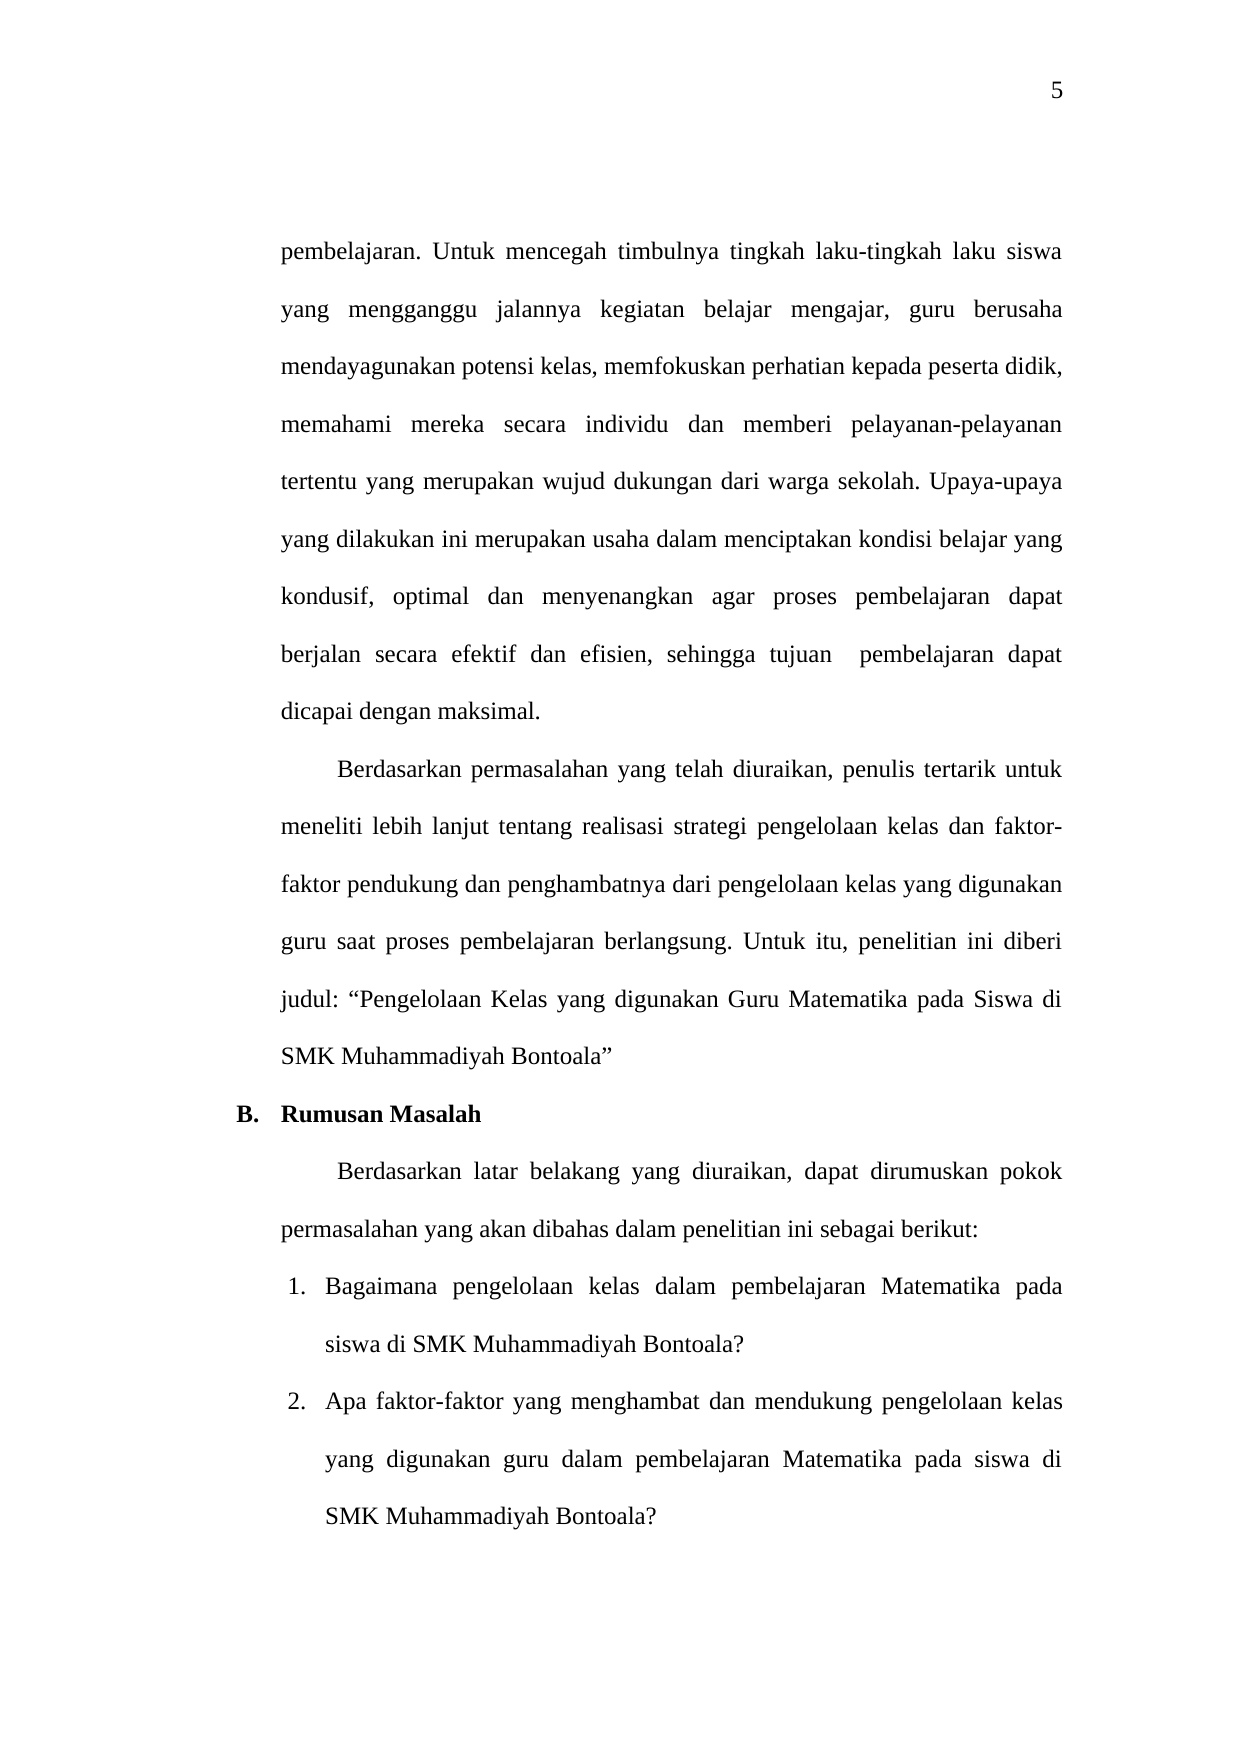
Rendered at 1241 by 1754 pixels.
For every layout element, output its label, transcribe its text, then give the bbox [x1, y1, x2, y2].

list Berdasarkan permasalahan yang telah diuraikan, penulis tertarik untuk meneliti lebih lanjut tentang realisasi strategi pengelolaan kelas dan faktor-faktor pendukung dan penghambatnya dari pengelolaan kelas yang digunakan guru saat proses pembelajaran berlangsung. Untuk itu, penelitian ini diberi judul: “Pengelolaan Kelas yang digunakan Guru Matematika pada Siswa di SMK Muhammadiyah Bontoala” [281, 754, 1063, 1070]
list Rumusan Masalah [236, 1099, 1063, 1127]
list Berdasarkan latar belakang yang diuraikan, dapat dirumuskan pokok permasalahan yang akan dibahas dalam penelitian ini sebagai berikut: [281, 1156, 1063, 1242]
list Apa faktor-faktor yang menghambat dan mendukung pengelolaan kelas yang digunakan guru dalam pembelajaran Matematika pada siswa di SMK Muhammadiyah Bontoala? [287, 1386, 1063, 1530]
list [281, 236, 1063, 725]
list Bagaimana pengelolaan kelas dalam pembelajaran Matematika pada siswa di SMK Muhammadiyah Bontoala? [287, 1271, 1063, 1357]
